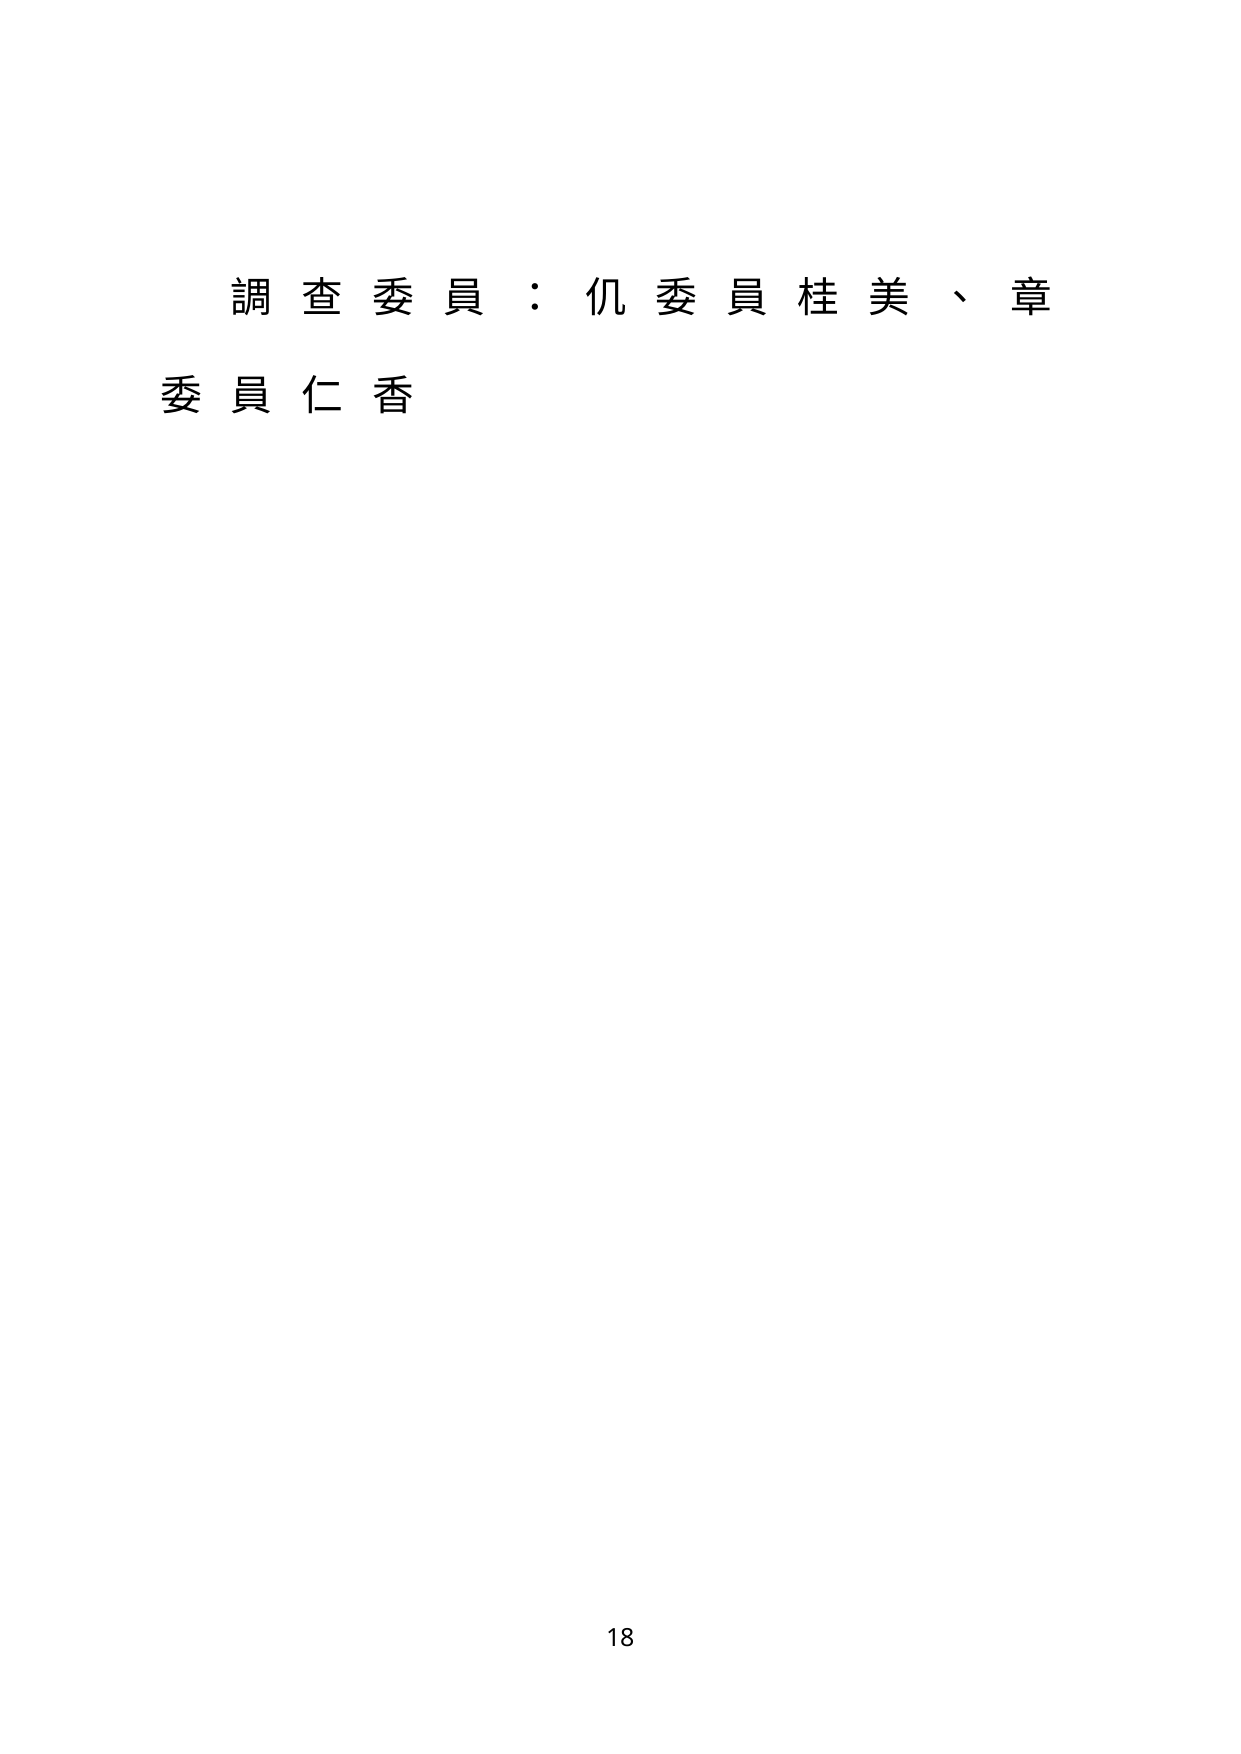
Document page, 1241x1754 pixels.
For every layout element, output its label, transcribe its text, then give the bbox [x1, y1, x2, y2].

text 調查委員：仉委員桂美、章委員仁香 [160, 249, 1081, 439]
